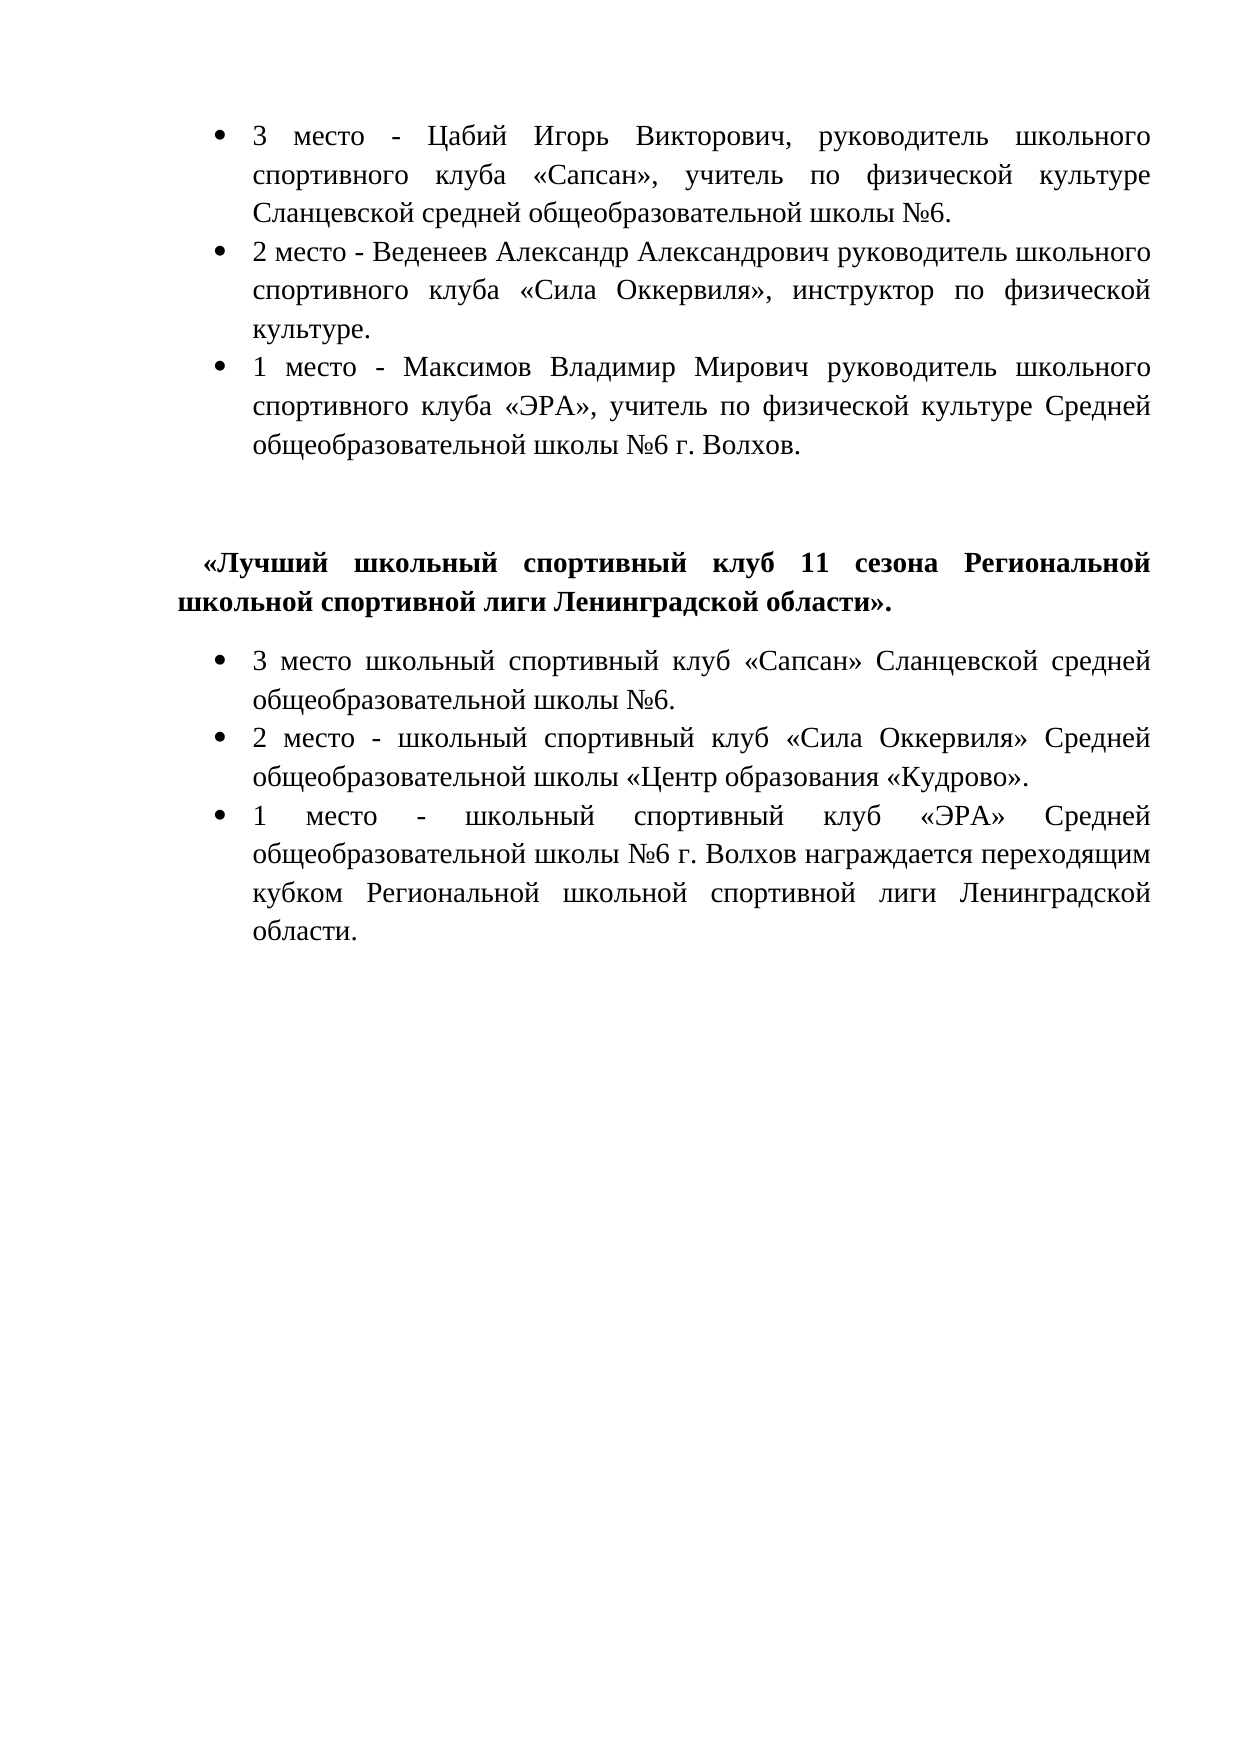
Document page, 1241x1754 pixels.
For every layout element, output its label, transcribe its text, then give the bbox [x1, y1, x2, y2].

list 2 место - Веденеев Александр Александрович руководитель школьного спортивного клуба «Сила Оккервиля», инструктор по физической культуре. [215, 234, 1152, 344]
list 1 место - школьный спортивный клуб «ЭРА» Средней общеобразовательной школы №6 г. Волхов награждается переходящим кубком Региональной школьной спортивной лиги Ленинградской области. [215, 798, 1152, 947]
text «Лучший школьный спортивный клуб 11 сезона Региональной школьной спортивной лиги Ленинградской области». [177, 546, 1152, 618]
list 3 место школьный спортивный клуб «Сапсан» Сланцевской средней общеобразовательной школы №6. [215, 643, 1152, 716]
list 3 место - Цабий Игорь Викторович, руководитель школьного спортивного клуба «Сапсан», учитель по физической культуре Сланцевской средней общеобразовательной школы №6. [215, 118, 1152, 229]
list 2 место - школьный спортивный клуб «Сила Оккервиля» Средней общеобразовательной школы «Центр образования «Кудрово». [215, 721, 1152, 793]
list 1 место - Максимов Владимир Мирович руководитель школьного спортивного клуба «ЭРА», учитель по физической культуре Средней общеобразовательной школы №6 г. Волхов. [215, 349, 1152, 460]
